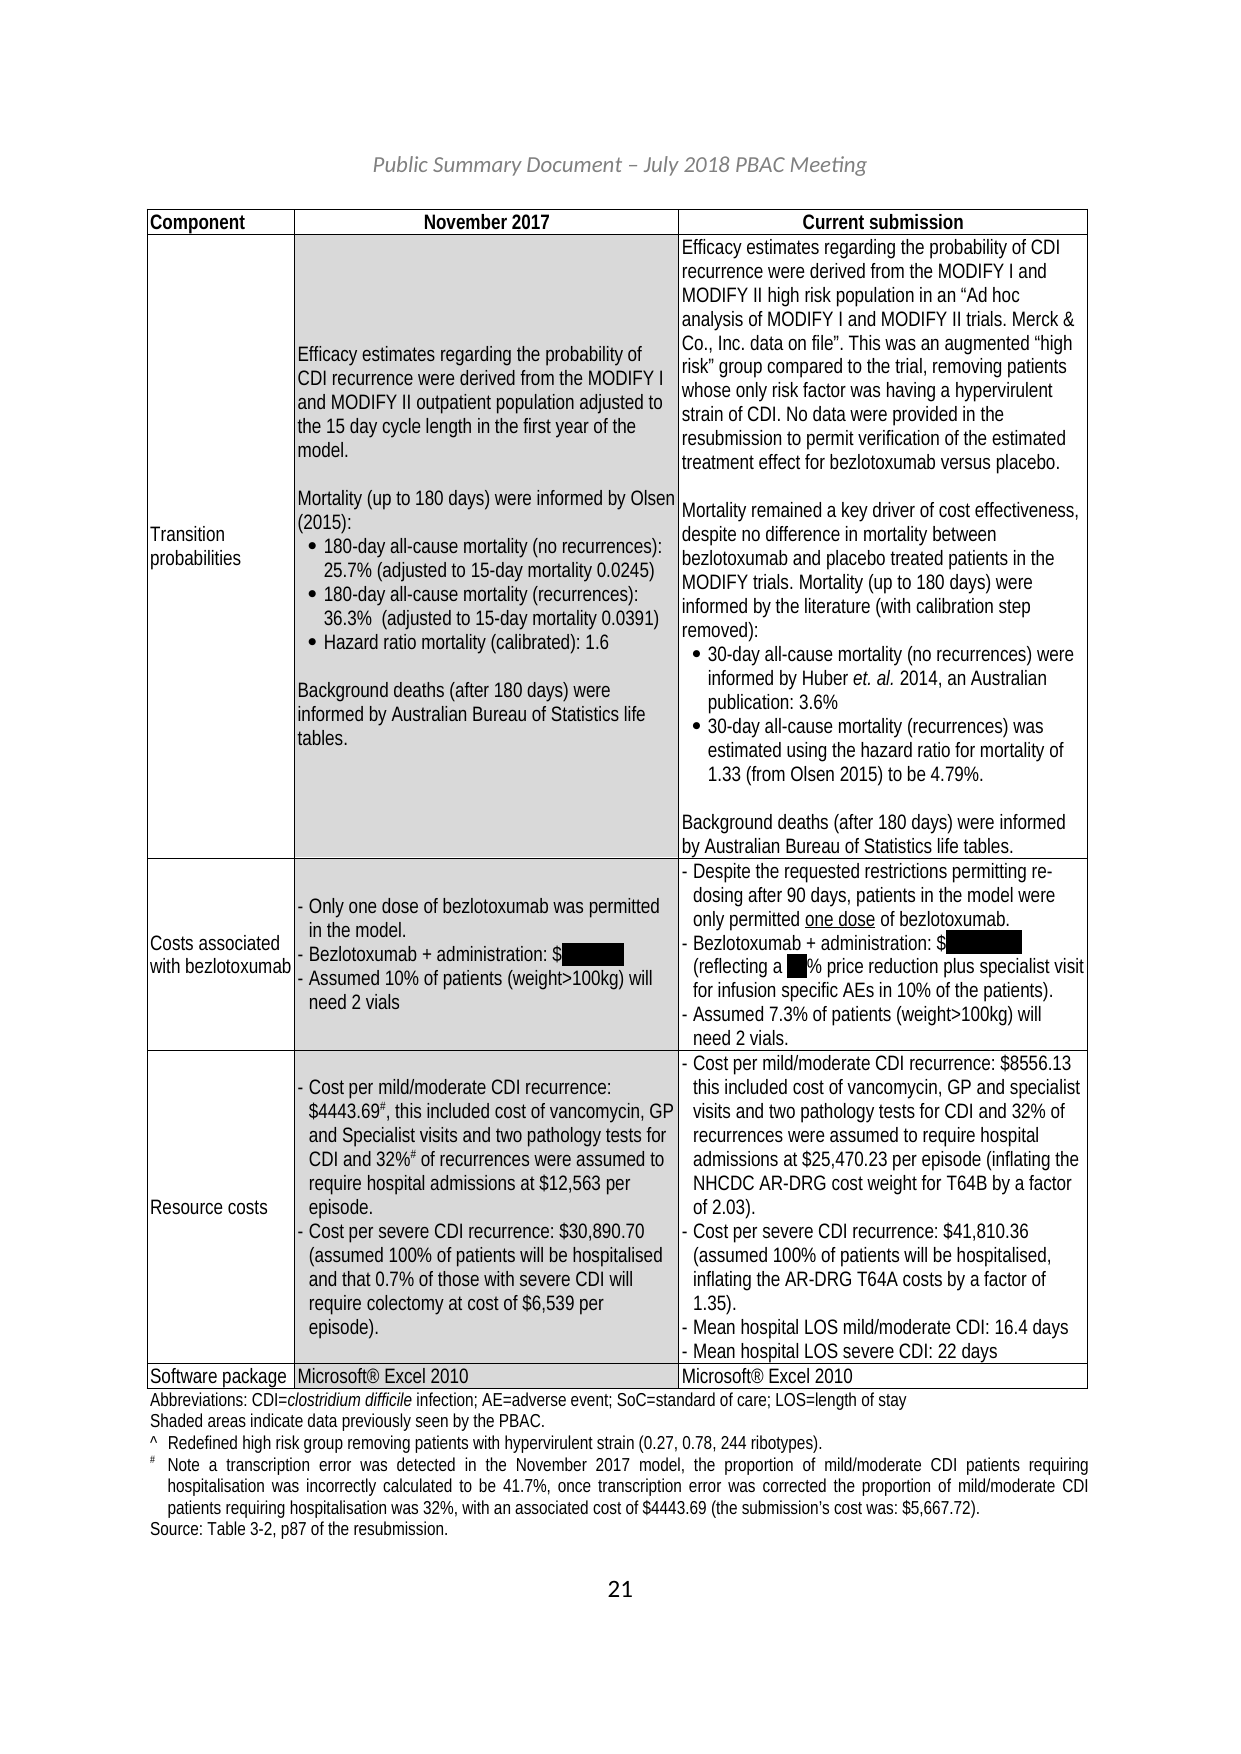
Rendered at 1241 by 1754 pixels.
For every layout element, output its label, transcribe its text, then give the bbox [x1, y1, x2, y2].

text Source: Table 3-2, p87 of the resubmission. [150, 1518, 1090, 1540]
table_header Current submission [679, 210, 1087, 233]
table_cell Efficacy estimates regarding the probability of CDI recurrence were derived from the MODIFY I and MODIFY II outpatient population adjusted to the 15 day cycle length in the first year of the model. Mortality (up to 180 days) were informed by Olsen (2015): 180-day all-cause mortality (no recurrences): 25.7% (adjusted to 15-day mortality 0.0245) 180-day all-cause mortality (recurrences): 36.3% (adjusted to 15-day mortality 0.0391) Hazard ratio mortality (calibrated): 1.6 Background deaths (after 180 days) were informed by Australian Bureau of Statistics life tables. [295, 235, 678, 857]
table_cell Resource costs [148, 1051, 294, 1363]
table_cell Microsoft® Excel 2010 [679, 1364, 1087, 1388]
table_cell Transition probabilities [148, 235, 294, 857]
table_cell Costs associated with bezlotoxumab [148, 859, 294, 1050]
text # Note a transcription error was detected in the November 2017 model, the proportion of mild/moderate CDI patients requiring hospitalisation was incorrectly calculated to be 41.7%, once transcription error was corrected the proportion of mild/moderate CDI patients requiring hospitalisation was 32%, with an associated cost of $4443.69 (the submission’s cost was: $5,667.72). [150, 1453, 1090, 1518]
table_cell Cost per mild/moderate CDI recurrence: $8556.13 this included cost of vancomycin, GP and specialist visits and two pathology tests for CDI and 32% of recurrences were assumed to require hospital admissions at $25,470.23 per episode (inflating the NHCDC AR-DRG cost weight for T64B by a factor of 2.03). Cost per severe CDI recurrence: $41,810.36 (assumed 100% of patients will be hospitalised, inflating the AR-DRG T64A costs by a factor of 1.35). Mean hospital LOS mild/moderate CDI: 16.4 days Mean hospital LOS severe CDI: 22 days [679, 1051, 1087, 1363]
table_cell Microsoft® Excel 2010 [295, 1364, 678, 1388]
text Shaded areas indicate data previously seen by the PBAC. [150, 1410, 1090, 1432]
table_cell Efficacy estimates regarding the probability of CDI recurrence were derived from the MODIFY I and MODIFY II high risk population in an “Ad hoc analysis of MODIFY I and MODIFY II trials. Merck & Co., Inc. data on file”. This was an augmented “high risk” group compared to the trial, removing patients whose only risk factor was having a hypervirulent strain of CDI. No data were provided in the resubmission to permit verification of the estimated treatment effect for bezlotoxumab versus placebo. Mortality remained a key driver of cost effectiveness, despite no difference in mortality between bezlotoxumab and placebo treated patients in the MODIFY trials. Mortality (up to 180 days) were informed by the literature (with calibration step removed): 30-day all-cause mortality (no recurrences) were informed by Huber et. al. 2014, an Australian publication: 3.6% 30-day all-cause mortality (recurrences) was estimated using the hazard ratio for mortality of 1.33 (from Olsen 2015) to be 4.79%. Background deaths (after 180 days) were informed by Australian Bureau of Statistics life tables. [679, 235, 1087, 857]
table_cell Software package [148, 1364, 294, 1388]
table_cell Despite the requested restrictions permitting re-dosing after 90 days, patients in the model were only permitted one dose of bezlotoxumab. Bezlotoxumab + administration: $''''''''''''''''''''''' (reflecting a ''''''% price reduction plus specialist visit for infusion specific AEs in 10% of the patients). Assumed 7.3% of patients (weight>100kg) will need 2 vials. [679, 859, 1087, 1050]
table_cell Only one dose of bezlotoxumab was permitted in the model. Bezlotoxumab + administration: $''''''''''''''''''' Assumed 10% of patients (weight>100kg) will need 2 vials [295, 859, 678, 1050]
text Abbreviations: CDI=clostridium difficile infection; AE=adverse event; SoC=standard of care; LOS=length of stay [150, 1389, 1090, 1410]
table_cell Cost per mild/moderate CDI recurrence: $4443.69#, this included cost of vancomycin, GP and Specialist visits and two pathology tests for CDI and 32%# of recurrences were assumed to require hospital admissions at $12,563 per episode. Cost per severe CDI recurrence: $30,890.70 (assumed 100% of patients will be hospitalised and that 0.7% of those with severe CDI will require colectomy at cost of $6,539 per episode). [295, 1051, 678, 1363]
table_header November 2017 [295, 210, 678, 233]
text ^ Redefined high risk group removing patients with hypervirulent strain (0.27, 0.78, 244 ribotypes). [150, 1432, 1090, 1453]
table_header Component [148, 210, 294, 233]
